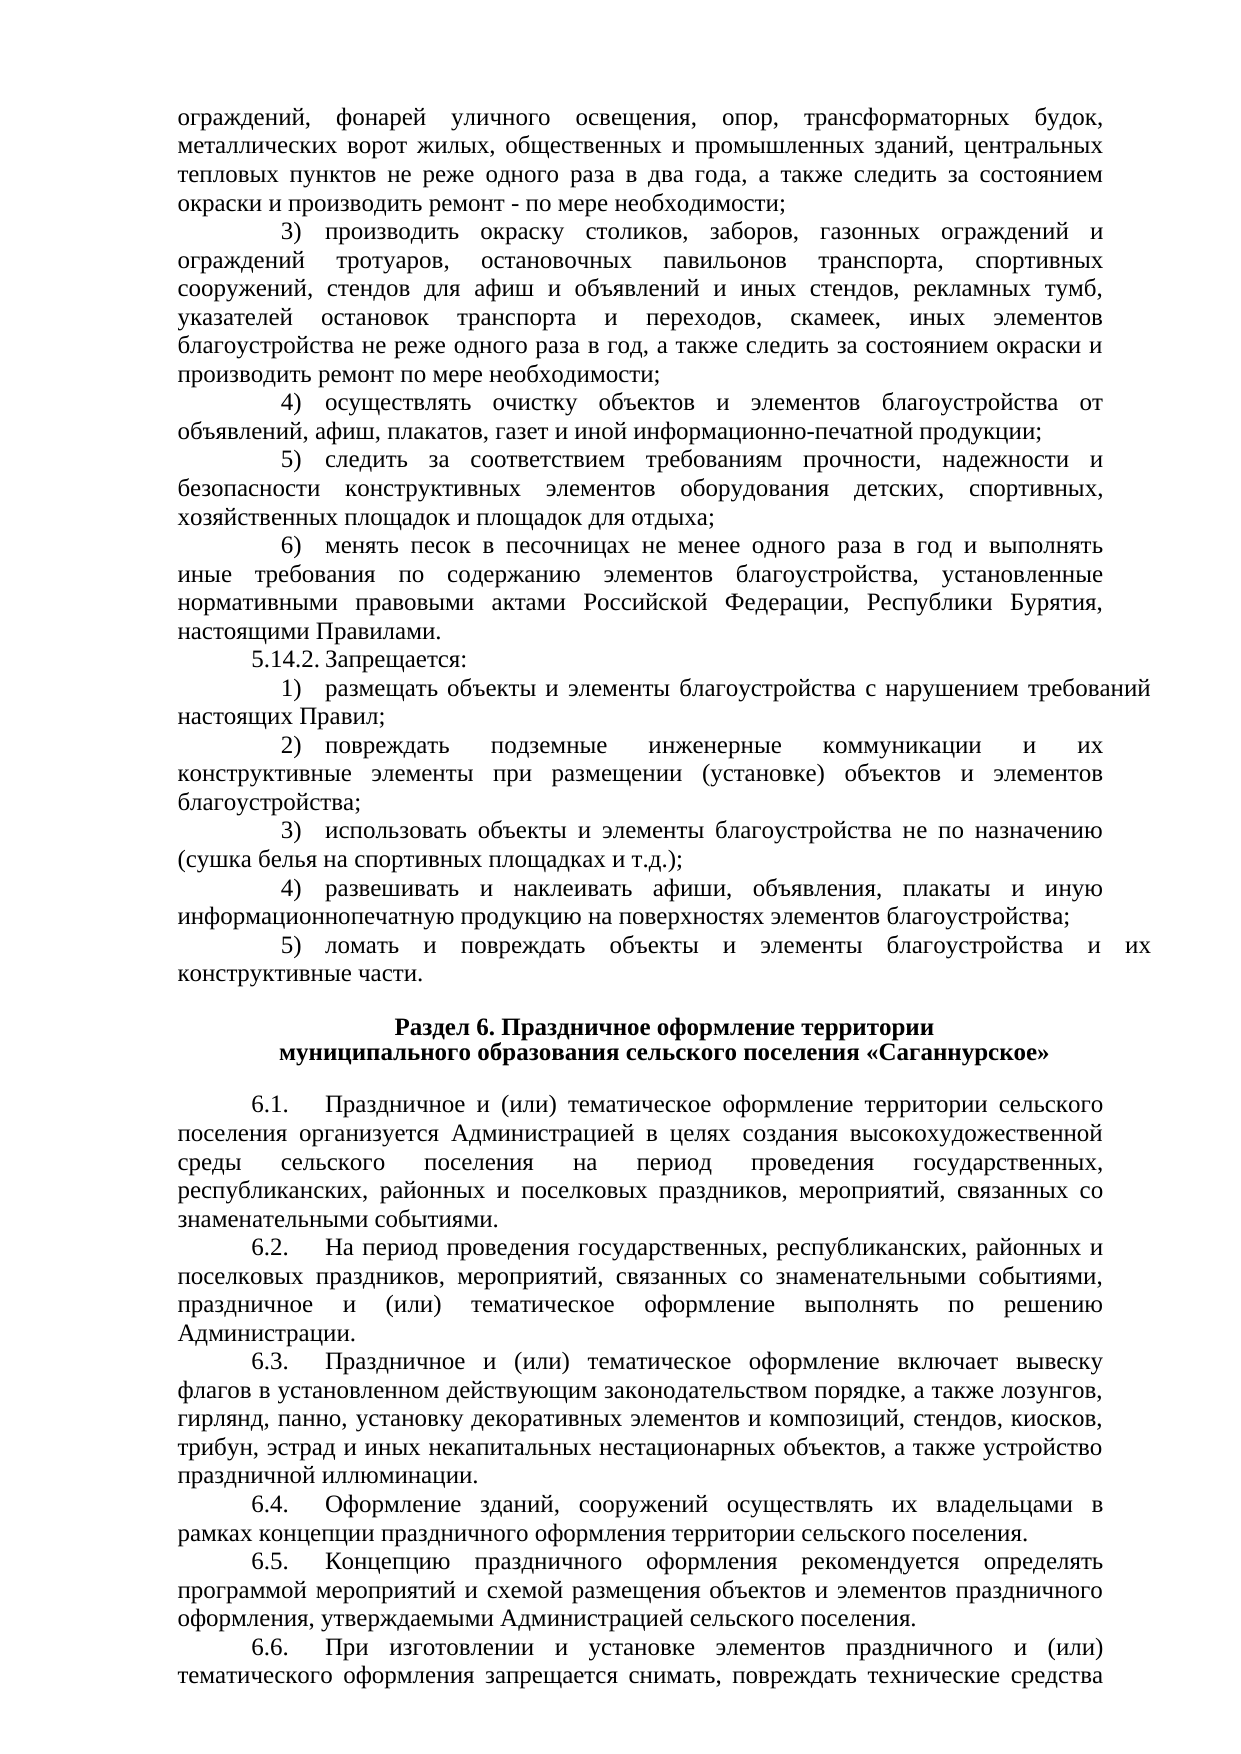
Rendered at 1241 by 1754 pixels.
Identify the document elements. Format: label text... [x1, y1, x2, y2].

list Запрещается: [177, 645, 1152, 673]
list ломать и повреждать объекты и элементы благоустройства и их конструктивные части. [177, 930, 1152, 987]
list На период проведения государственных, республиканских, районных и поселковых праздников, мероприятий, связанных со знаменательными событиями, праздничное и (или) тематическое оформление выполнять по решению Администрации. [177, 1233, 1104, 1347]
list использовать объекты и элементы благоустройства не по назначению (сушка белья на спортивных площадках и т.д.); [177, 816, 1104, 873]
list размещать объекты и элементы благоустройства с нарушением требований настоящих Правил; [177, 673, 1152, 730]
list производить окраску столиков, заборов, газонных ограждений и ограждений тротуаров, остановочных павильонов транспорта, спортивных сооружений, стендов для афиш и объявлений и иных стендов, рекламных тумб, указателей остановок транспорта и переходов, скамеек, иных элементов благоустройства не реже одного раза в год, а также следить за состоянием окраски и производить ремонт по мере необходимости; [177, 217, 1104, 388]
list Оформление зданий, сооружений осуществлять их владельцами в рамках концепции праздничного оформления территории сельского поселения. [177, 1490, 1104, 1547]
list Концепцию праздничного оформления рекомендуется определять программой мероприятий и схемой размещения объектов и элементов праздничного оформления, утверждаемыми Администрацией сельского поселения. [177, 1547, 1104, 1632]
list следить за соответствием требованиям прочности, надежности и безопасности конструктивных элементов оборудования детских, спортивных, хозяйственных площадок и площадок для отдыха; [177, 445, 1104, 531]
list повреждать подземные инженерные коммуникации и их конструктивные элементы при размещении (установке) объектов и элементов благоустройства; [177, 730, 1104, 816]
list Праздничное и (или) тематическое оформление территории сельского поселения организуется Администрацией в целях создания высокохудожественной среды сельского поселения на период проведения государственных, республиканских, районных и поселковых праздников, мероприятий, связанных со знаменательными событиями. [177, 1090, 1104, 1233]
list менять песок в песочницах не менее одного раза в год и выполнять иные требования по содержанию элементов благоустройства, установленные нормативными правовыми актами Российской Федерации, Республики Бурятия, настоящими Правилами. [177, 531, 1104, 645]
text Раздел 6. Праздничное оформление территории [177, 1015, 1152, 1040]
text муниципального образования сельского поселения «Саганнурское» [177, 1040, 1152, 1065]
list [177, 1632, 1104, 1689]
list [177, 102, 1104, 217]
list осуществлять очистку объектов и элементов благоустройства от объявлений, афиш, плакатов, газет и иной информационно-печатной продукции; [177, 388, 1104, 445]
list развешивать и наклеивать афиши, объявления, плакаты и иную информационнопечатную продукцию на поверхностях элементов благоустройства; [177, 873, 1104, 930]
list Праздничное и (или) тематическое оформление включает вывеску флагов в установленном действующим законодательством порядке, а также лозунгов, гирлянд, панно, установку декоративных элементов и композиций, стендов, киосков, трибун, эстрад и иных некапитальных нестационарных объектов, а также устройство праздничной иллюминации. [177, 1347, 1104, 1490]
